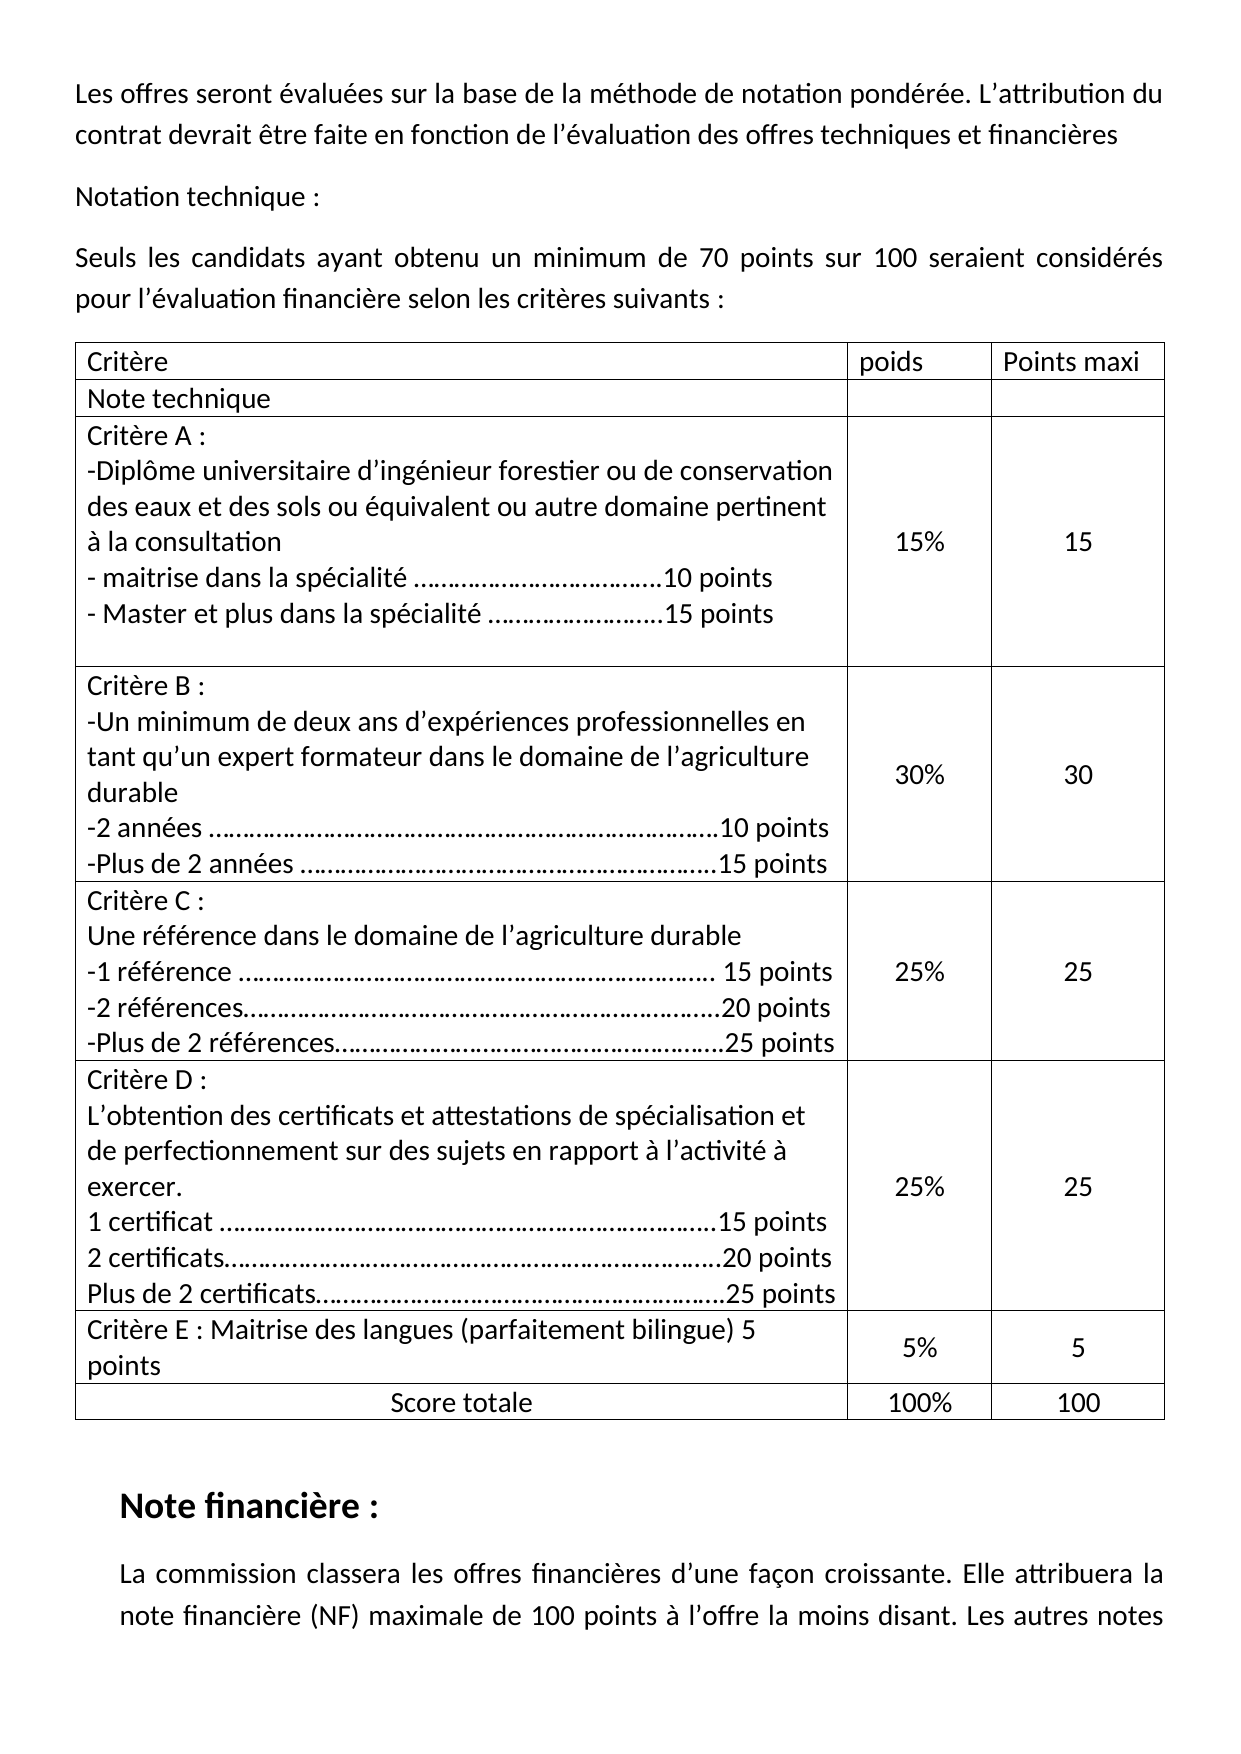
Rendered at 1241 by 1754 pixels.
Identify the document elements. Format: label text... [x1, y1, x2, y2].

table_cell 25 [992, 1061, 1164, 1310]
table_cell 30% [848, 667, 991, 881]
table_cell Critère C : Une référence dans le domaine de l’agriculture durable -1 référence …………………………………………………………….. 15 points -2 références……………………………………………………………..20 points -Plus de 2 références………………………………………………….25 points [76, 882, 847, 1060]
table_cell 25% [848, 1061, 991, 1310]
table_cell 5 [992, 1311, 1164, 1383]
table_header Critère [76, 343, 847, 379]
table_cell 25% [848, 882, 991, 1060]
text Seuls les candidats ayant obtenu un minimum de 70 points sur 100 seraient considérés pour l’évaluation financière selon les critères suivants : [75, 239, 1165, 316]
text Les offres seront évaluées sur la base de la méthode de notation pondérée. L’attribution du contrat devrait être faite en fonction de l’évaluation des offres techniques et financières [75, 75, 1165, 152]
table_cell 15% [848, 417, 991, 666]
table_cell Critère D : L’obtention des certificats et attestations de spécialisation et de perfectionnement sur des sujets en rapport à l’activité à exercer. 1 certificat ………………………………………………………………..15 points 2 certificats………………………………………………………………..20 points Plus de 2 certificats…………………………………………………….25 points [76, 1061, 847, 1310]
text Note financière : [119, 1482, 1165, 1528]
table_cell 5% [848, 1311, 991, 1383]
table_cell Critère A : -Diplôme universitaire d’ingénieur forestier ou de conservation des eaux et des sols ou équivalent ou autre domaine pertinent à la consultation - maitrise dans la spécialité ……………………………….10 points - Master et plus dans la spécialité ……………………..15 points [76, 417, 847, 666]
table_cell 100% [848, 1384, 991, 1419]
table_header Points maxi [992, 343, 1164, 379]
table_cell Critère E : Maitrise des langues (parfaitement bilingue) 5 points [76, 1311, 847, 1383]
table_cell Note technique [76, 380, 847, 416]
text Notation technique : [75, 178, 1165, 213]
table_cell [848, 380, 991, 416]
table_cell 25 [992, 882, 1164, 1060]
table_cell 100 [992, 1384, 1164, 1419]
table_cell [992, 380, 1164, 416]
table_cell Critère B : -Un minimum de deux ans d’expériences professionnelles en tant qu’un expert formateur dans le domaine de l’agriculture durable -2 années ………………………………………………………………….10 points -Plus de 2 années ……………………………………………………..15 points [76, 667, 847, 881]
table_header poids [848, 343, 991, 379]
table_cell 30 [992, 667, 1164, 881]
table_cell 15 [992, 417, 1164, 666]
table_cell Score totale [76, 1384, 847, 1419]
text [119, 1556, 1165, 1632]
